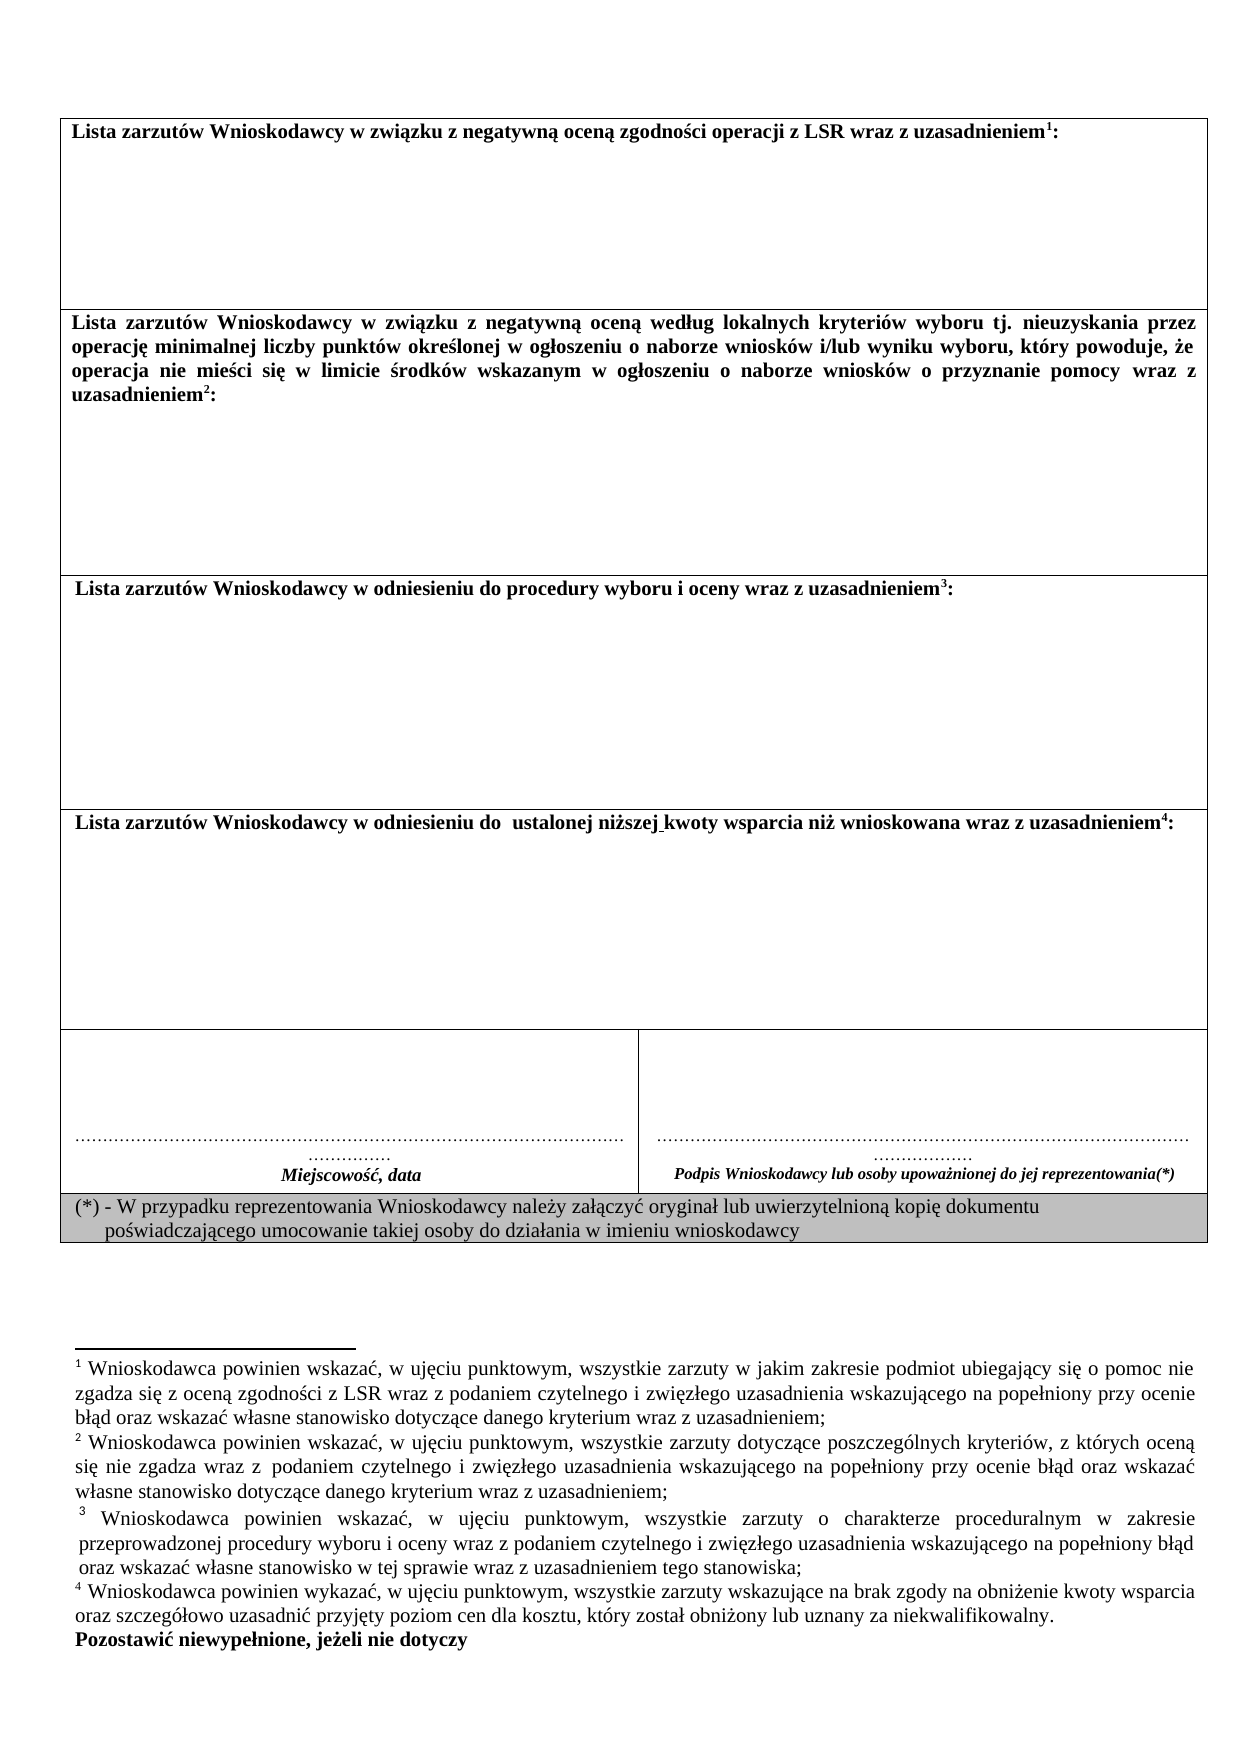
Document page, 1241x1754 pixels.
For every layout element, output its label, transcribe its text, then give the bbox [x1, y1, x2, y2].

table_cell Lista zarzutów Wnioskodawcy w odniesieniu do ustalonej niższej kwoty wsparcia niż wnioskowana wraz z uzasadnieniem4: [61, 810, 1207, 1029]
table_cell Lista zarzutów Wnioskodawcy w związku z negatywną oceną według lokalnych kryteriów wyboru tj. nieuzyskania przez operację minimalnej liczby punktów określonej w ogłoszeniu o naborze wniosków i/lub wyniku wyboru, który powoduje, że operacja nie mieści się w limicie środków wskazanym w ogłoszeniu o naborze wniosków o przyznanie pomocy wraz z uzasadnieniem: [61, 310, 1207, 575]
table_cell Podpis Wnioskodawcy lub osoby upoważnionej do jej reprezentowania(*) [639, 1164, 1207, 1193]
table_cell Miejscowość, data [61, 1164, 638, 1193]
table_cell …………………………………………………………………………………………………… [61, 1030, 638, 1164]
table_cell …………………………………………………………………………………………………… [639, 1030, 1207, 1164]
table_cell Lista zarzutów Wnioskodawcy w związku z negatywną oceną zgodności operacji z LSR wraz z uzasadnieniem: [61, 119, 1207, 309]
table_cell (*) - W przypadku reprezentowania Wnioskodawcy należy załączyć oryginał lub uwierzytelnioną kopię dokumentu poświadczającego umocowanie takiej osoby do działania w imieniu wnioskodawcy [61, 1194, 1207, 1242]
table_cell Lista zarzutów Wnioskodawcy w odniesieniu do procedury wyboru i oceny wraz z uzasadnieniem: [61, 576, 1207, 809]
